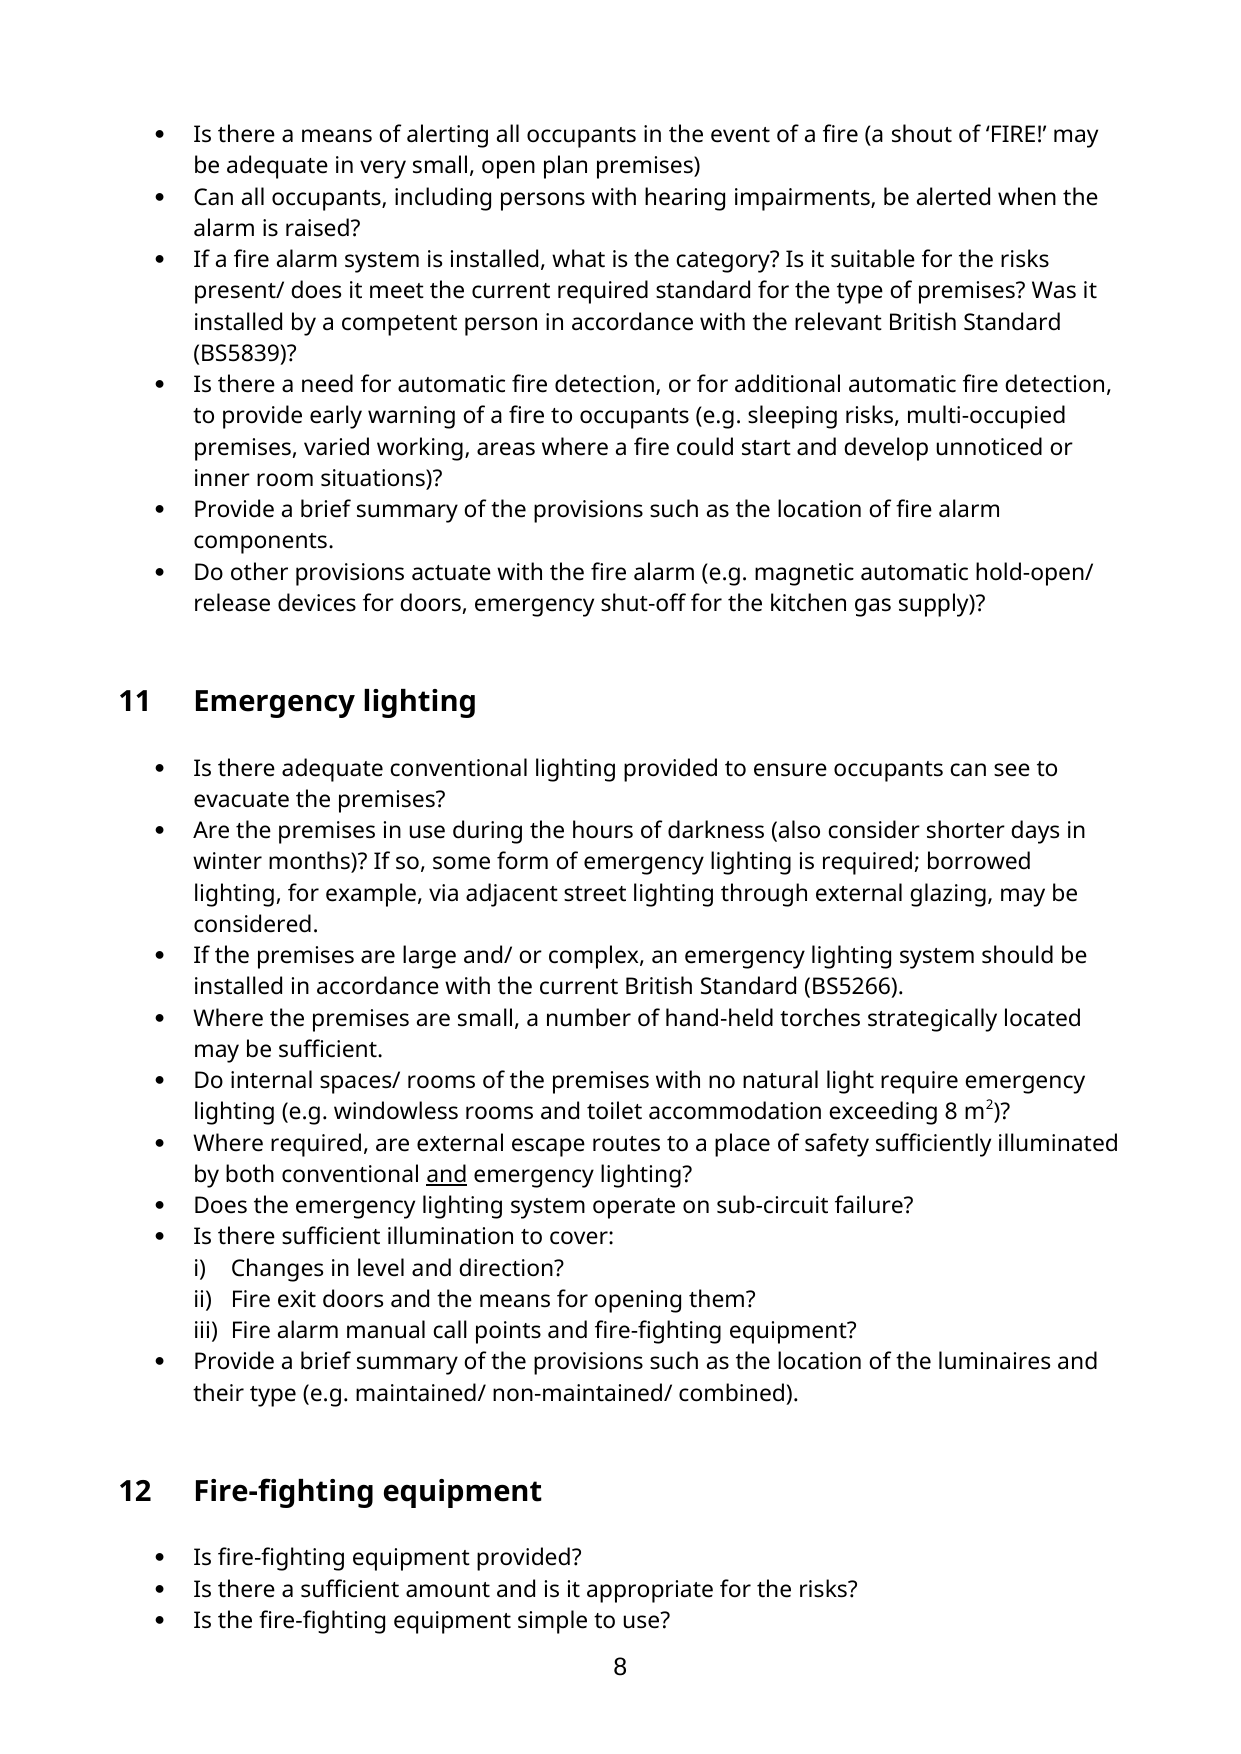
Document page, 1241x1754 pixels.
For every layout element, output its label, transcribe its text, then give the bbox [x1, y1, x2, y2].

list Fire alarm manual call points and fire-fighting equipment? [193, 1314, 1122, 1345]
list Provide a brief summary of the provisions such as the location of fire alarm components. [156, 493, 1122, 556]
list Is there adequate conventional lighting provided to ensure occupants can see to evacuate the premises? [156, 752, 1122, 814]
list Is there a means of alerting all occupants in the event of a fire (a shout of ‘FIRE!’ may be adequate in very small, open plan premises) [156, 118, 1122, 181]
list Where required, are external escape routes to a place of safety sufficiently illuminated by both conventional and emergency lighting? [156, 1127, 1122, 1189]
list Changes in level and direction? [193, 1252, 1122, 1283]
list Is there a need for automatic fire detection, or for additional automatic fire detection, to provide early warning of a fire to occupants (e.g. sleeping risks, multi-occupied premises, varied working, areas where a fire could start and develop unnoticed or inner room situations)? [156, 368, 1122, 493]
list Where the premises are small, a number of hand-held torches strategically located may be sufficient. [156, 1002, 1122, 1064]
list Is fire-fighting equipment provided? [156, 1541, 1122, 1572]
list If the premises are large and/ or complex, an emergency lighting system should be installed in accordance with the current British Standard (BS5266). [156, 939, 1122, 1002]
list Fire exit doors and the means for opening them? [193, 1283, 1122, 1314]
list Do internal spaces/ rooms of the premises with no natural light require emergency lighting (e.g. windowless rooms and toilet accommodation exceeding 8 m2)? [156, 1064, 1122, 1127]
list Is the fire-fighting equipment simple to use? [156, 1604, 1122, 1635]
list Are the premises in use during the hours of darkness (also consider shorter days in winter months)? If so, some form of emergency lighting is required; borrowed lighting, for example, via adjacent street lighting through external glazing, may be considered. [156, 814, 1122, 939]
list Is there a sufficient amount and is it appropriate for the risks? [156, 1572, 1122, 1604]
list Can all occupants, including persons with hearing impairments, be alerted when the alarm is raised? [156, 181, 1122, 243]
text 12 Fire-fighting equipment [118, 1470, 1122, 1510]
list Is there sufficient illumination to cover: [156, 1220, 1122, 1252]
list Does the emergency lighting system operate on sub-circuit failure? [156, 1189, 1122, 1220]
text 11 Emergency lighting [118, 681, 1122, 720]
list If a fire alarm system is installed, what is the category? Is it suitable for the risks present/ does it meet the current required standard for the type of premises? Was it installed by a competent person in accordance with the relevant British Standard (BS5839)? [156, 243, 1122, 368]
list Do other provisions actuate with the fire alarm (e.g. magnetic automatic hold-open/ release devices for doors, emergency shut-off for the kitchen gas supply)? [156, 556, 1122, 618]
list Provide a brief summary of the provisions such as the location of the luminaires and their type (e.g. maintained/ non-maintained/ combined). [156, 1345, 1122, 1408]
